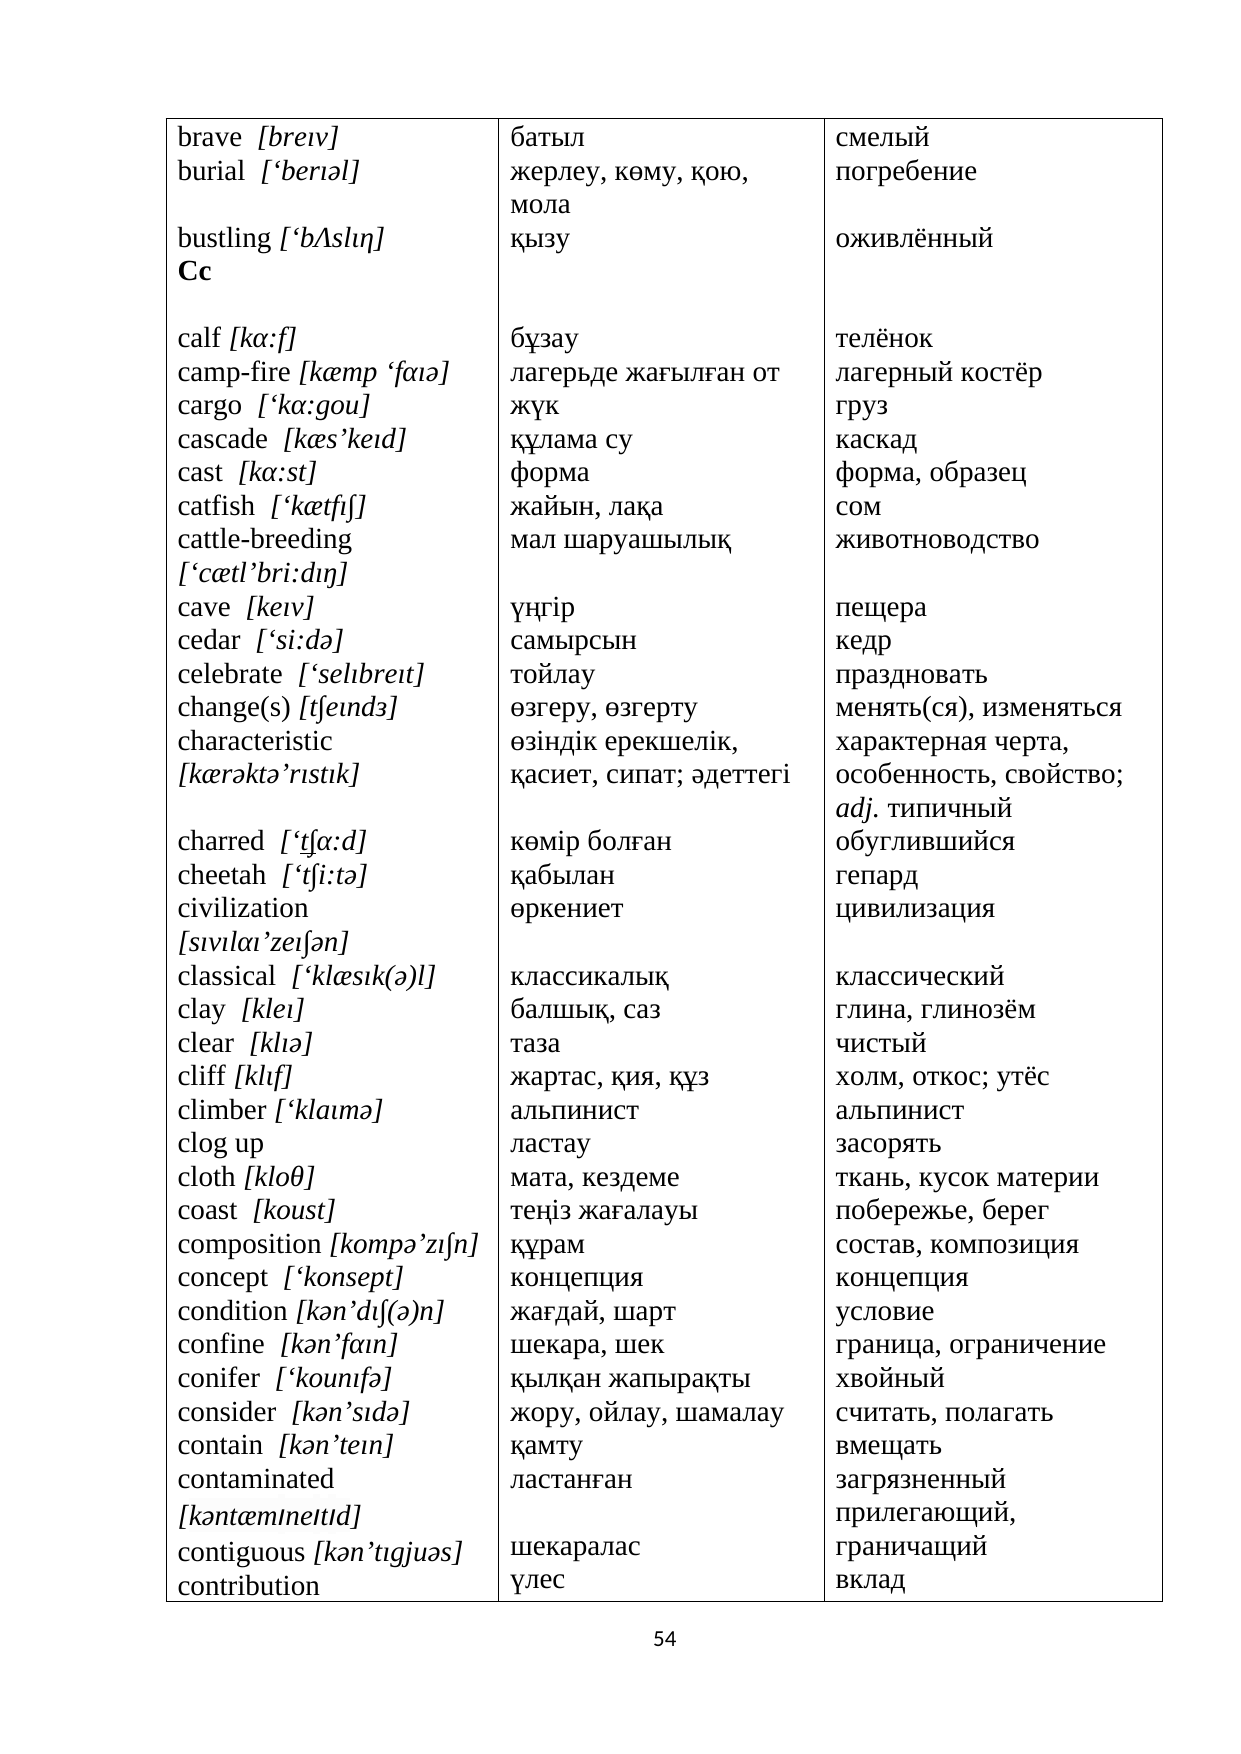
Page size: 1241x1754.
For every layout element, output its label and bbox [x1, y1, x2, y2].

table_cell [825, 119, 1162, 1601]
table_cell [499, 119, 824, 1601]
table_cell [167, 119, 498, 1601]
